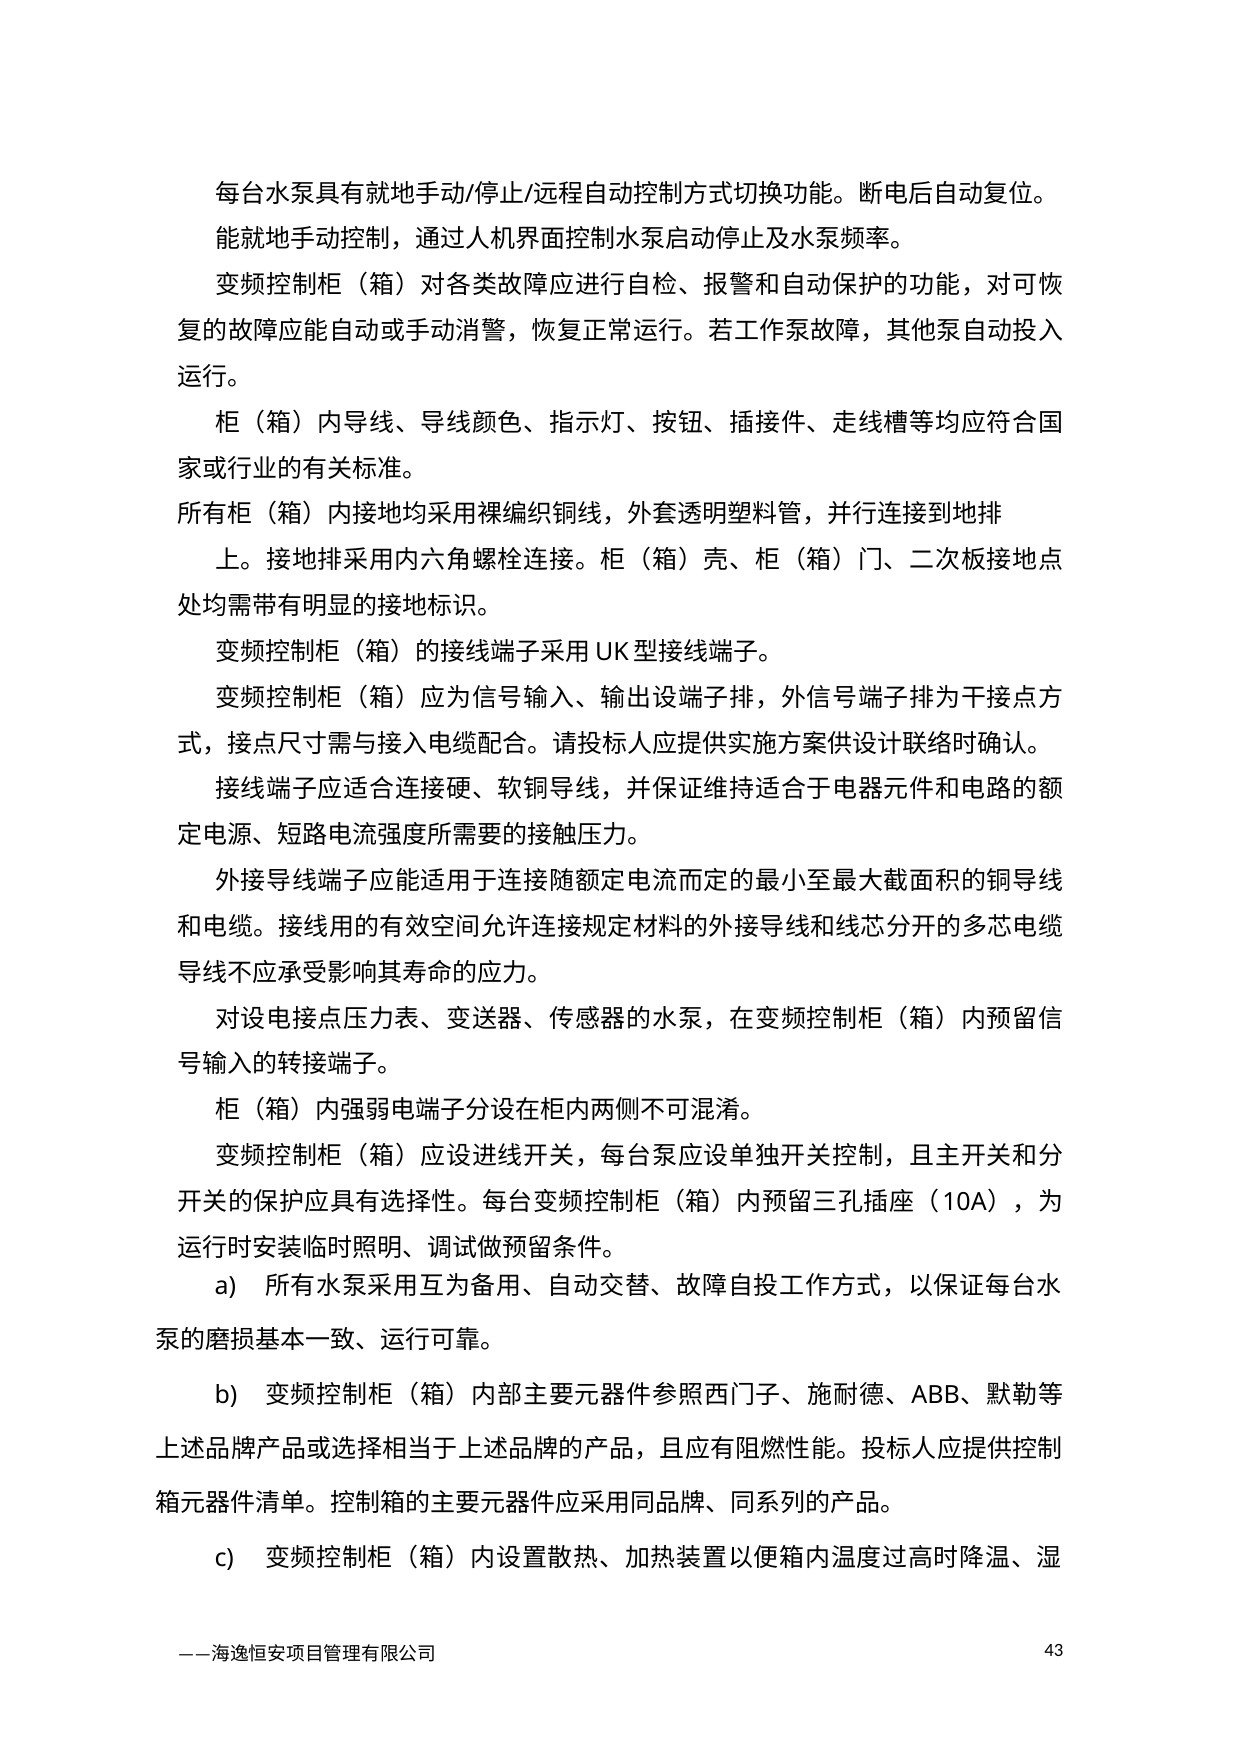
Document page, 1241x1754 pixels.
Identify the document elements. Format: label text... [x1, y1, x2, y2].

text 柜（箱）内导线、导线颜色、指示灯、按钮、插接件、走线槽等均应符合国家或行业的有关标准。 [177, 394, 1063, 486]
list 所有水泵采用互为备用、自动交替、故障自投工作方式，以保证每台水泵的磨损基本一致、运行可靠。 [155, 1265, 1063, 1356]
text 变频控制柜（箱）对各类故障应进行自检、报警和自动保护的功能，对可恢复的故障应能自动或手动消警，恢复正常运行。若工作泵故障，其他泵自动投入运行。 [177, 257, 1063, 394]
text 接线端子应适合连接硬、软铜导线，并保证维持适合于电器元件和电路的额定电源、短路电流强度所需要的接触压力。 [177, 761, 1063, 853]
text 对设电接点压力表、变送器、传感器的水泵，在变频控制柜（箱）内预留信号输入的转接端子。 [177, 990, 1063, 1082]
text 外接导线端子应能适用于连接随额定电流而定的最小至最大截面积的铜导线和电缆。接线用的有效空间允许连接规定材料的外接导线和线芯分开的多芯电缆，导线不应承受影响其寿命的应力。 [177, 853, 1063, 990]
text 每台水泵具有就地手动/停止/远程自动控制方式切换功能。断电后自动复位。 [177, 165, 1063, 211]
text 变频控制柜（箱）应为信号输入、输出设端子排，外信号端子排为干接点方式，接点尺寸需与接入电缆配合。请投标人应提供实施方案供设计联络时确认。 [177, 669, 1063, 761]
text 柜（箱）内强弱电端子分设在柜内两侧不可混淆。 [177, 1082, 1063, 1128]
text 所有柜（箱）内接地均采用裸编织铜线，外套透明塑料管，并行连接到地排 [177, 486, 1063, 532]
text 能就地手动控制，通过人机界面控制水泵启动停止及水泵频率。 [177, 211, 1063, 257]
list 变频控制柜（箱）内部主要元器件参照西门子、施耐德、ABB、默勒等上述品牌产品或选择相当于上述品牌的产品，且应有阻燃性能。投标人应提供控制箱元器件清单。控制箱的主要元器件应采用同品牌、同系列的产品。 [155, 1374, 1063, 1519]
text 变频控制柜（箱）的接线端子采用UK型接线端子。 [177, 624, 1063, 669]
text 变频控制柜（箱）应设进线开关，每台泵应设单独开关控制，且主开关和分开关的保护应具有选择性。每台变频控制柜（箱）内预留三孔插座（10A），为运行时安装临时照明、调试做预留条件。 [177, 1128, 1063, 1265]
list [155, 1537, 1063, 1573]
text 上。接地排采用内六角螺栓连接。柜（箱）壳、柜（箱）门、二次板接地点处均需带有明显的接地标识。 [177, 532, 1063, 624]
